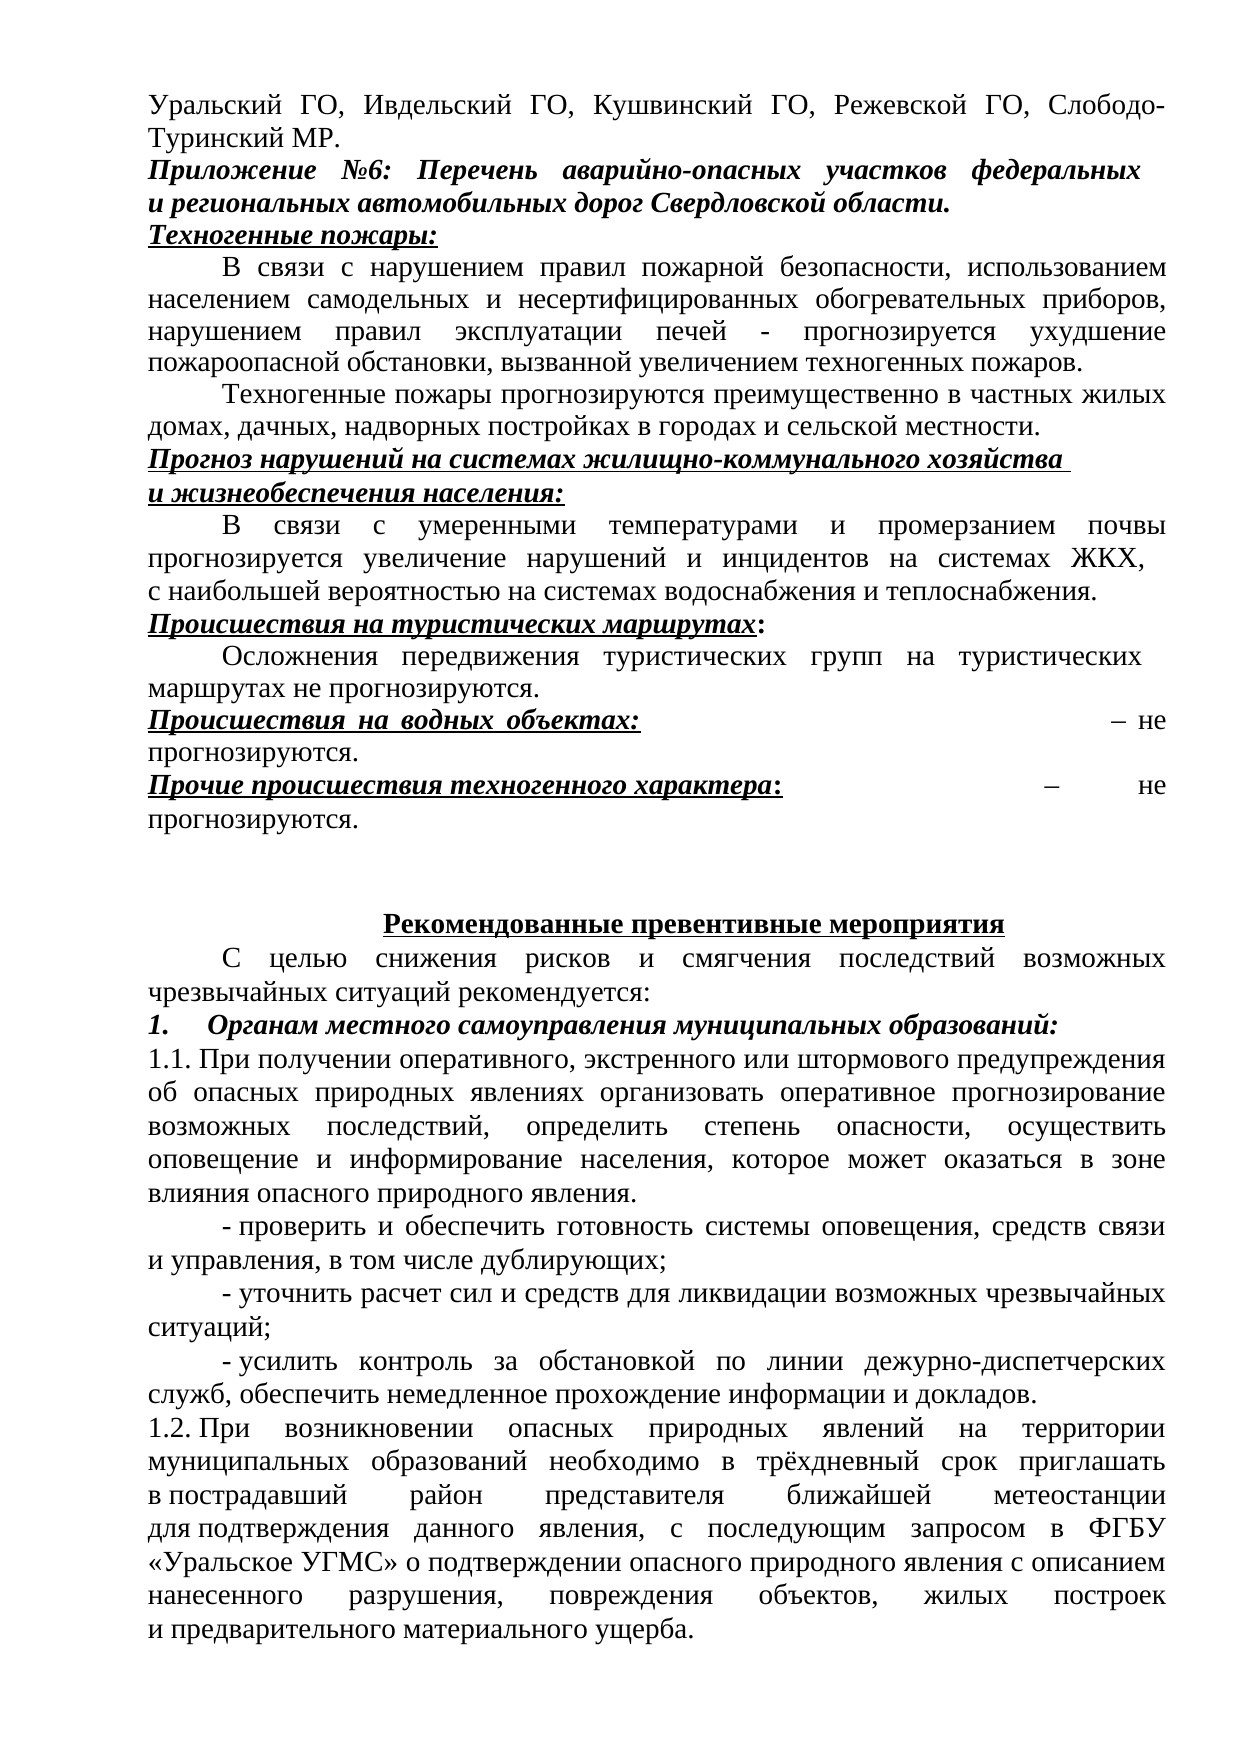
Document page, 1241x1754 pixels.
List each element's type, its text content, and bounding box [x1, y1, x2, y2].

text Техногенные пожары прогнозируются преимущественно в частных жилых домах, дачных, надворных постройках в городах и сельской местности. [148, 378, 1167, 442]
text Прочие происшествия техногенного характера: – не прогнозируются. [148, 767, 1167, 834]
text - уточнить расчет сил и средств для ликвидации возможных чрезвычайных ситуаций; [148, 1276, 1167, 1343]
text 1.2. При возникновении опасных природных явлений на территории муниципальных образований необходимо в трёхдневный срок приглашать в пострадавший район представителя ближайшей метеостанции для подтверждения данного явления, с последующим запросом в ФГБУ «Уральское УГМС» о подтверждении опасного природного явления с описанием нанесенного разрушения, повреждения объектов, жилых построек и предварительного материального ущерба. [148, 1410, 1167, 1644]
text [148, 89, 1167, 154]
text В связи с нарушением правил пожарной безопасности, использованием населением самодельных и несертифицированных обогревательных приборов, нарушением правил эксплуатации печей - прогнозируется ухудшение пожароопасной обстановки, вызванной увеличением техногенных пожаров. [148, 251, 1167, 378]
text Техногенные пожары: [148, 219, 1167, 251]
text Приложение №6: Перечень аварийно-опасных участков федеральных и региональных автомобильных дорог Свердловской области. [148, 154, 1167, 219]
text Рекомендованные превентивные мероприятия [148, 907, 1167, 940]
text В связи с умеренными температурами и промерзанием почвы прогнозируется увеличение нарушений и инцидентов на системах ЖКХ, с наибольшей вероятностью на системах водоснабжения и теплоснабжения. [148, 509, 1167, 606]
text Происшествия на водных объектах: – не прогнозируются. [148, 704, 1167, 767]
text Происшествия на туристических маршрутах: [148, 606, 1167, 640]
text 1.1. При получении оперативного, экстренного или штормового предупреждения об опасных природных явлениях организовать оперативное прогнозирование возможных последствий, определить степень опасности, осуществить оповещение и информирование населения, которое может оказаться в зоне влияния опасного природного явления. [148, 1041, 1167, 1208]
text С целью снижения рисков и смягчения последствий возможных чрезвычайных ситуаций рекомендуется: [148, 940, 1167, 1007]
list Органам местного самоуправления муниципальных образований: [148, 1007, 1167, 1041]
text - проверить и обеспечить готовность системы оповещения, средств связи и управления, в том числе дублирующих; [148, 1208, 1167, 1276]
text Осложнения передвижения туристических групп на туристических маршрутах не прогнозируются. [148, 640, 1167, 704]
text - усилить контроль за обстановкой по линии дежурно-диспетчерских служб, обеспечить немедленное прохождение информации и докладов. [148, 1343, 1167, 1410]
text Прогноз нарушений на системах жилищно-коммунального хозяйства и жизнеобеспечения населения: [148, 442, 1167, 509]
